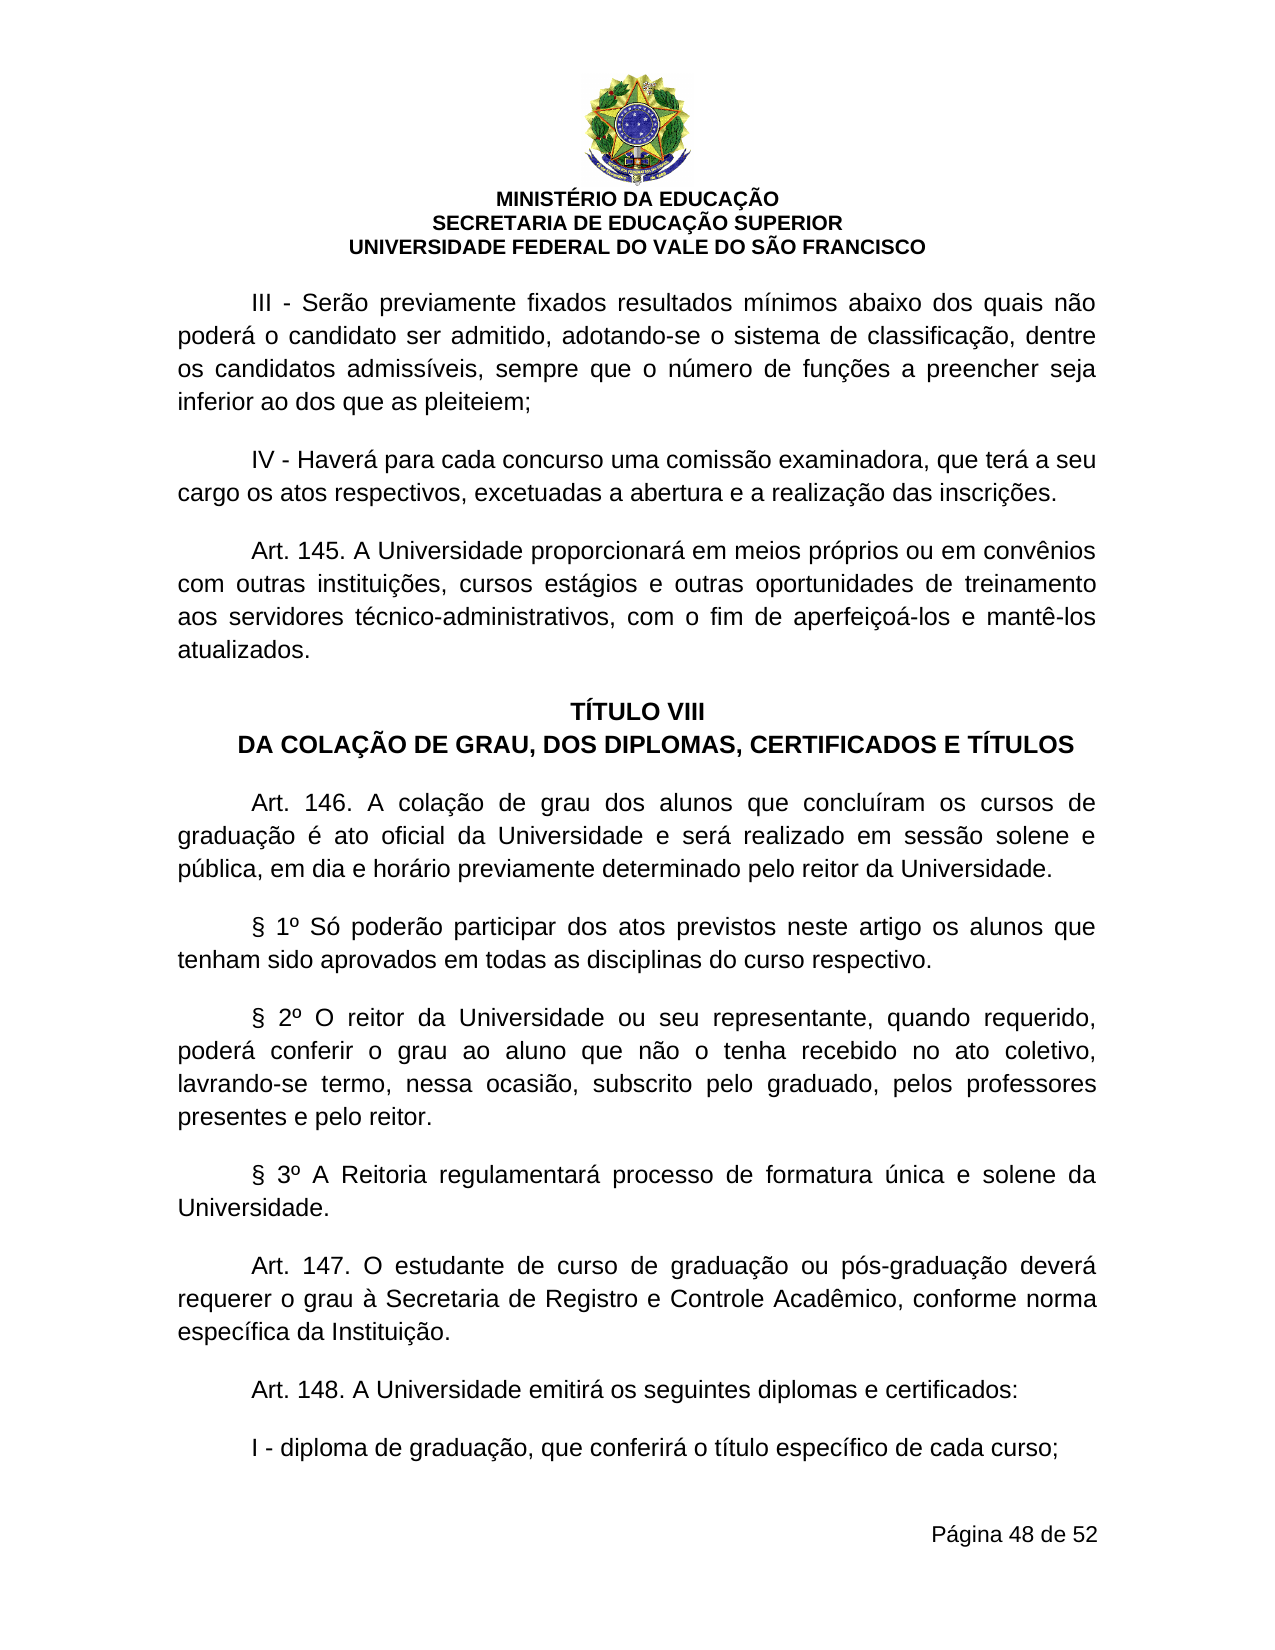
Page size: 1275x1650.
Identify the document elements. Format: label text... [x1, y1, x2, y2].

text Art. 145. A Universidade proporcionará em meios próprios ou em convênios com outras instituições, cursos estágios e outras oportunidades de treinamento aos servidores técnico-administrativos, com o fim de aperfeiçoá-los e mantê-los atualizados. [177, 536, 1098, 663]
text IV - Haverá para cada concurso uma comissão examinadora, que terá a seu cargo os atos respectivos, excetuadas a abertura e a realização das inscrições. [177, 445, 1098, 506]
text Art. 146. A colação de grau dos alunos que concluíram os cursos de graduação é ato oficial da Universidade e será realizado em sessão solene e pública, em dia e horário previamente determinado pelo reitor da Universidade. [177, 788, 1098, 883]
text I - diploma de graduação, que conferirá o título específico de cada curso; [177, 1433, 1098, 1462]
text § 2º O reitor da Universidade ou seu representante, quando requerido, poderá conferir o grau ao aluno que não o tenha recebido no ato coletivo, lavrando-se termo, nessa ocasião, subscrito pelo graduado, pelos professores presentes e pelo reitor. [177, 1003, 1098, 1131]
text Art. 147. O estudante de curso de graduação ou pós-graduação deverá requerer o grau à Secretaria de Registro e Controle Acadêmico, conforme norma específica da Instituição. [177, 1251, 1098, 1346]
text DA COLAÇÃO DE GRAU, DOS DIPLOMAS, CERTIFICADOS E TÍTULOS [177, 730, 1098, 759]
text § 1º Só poderão participar dos atos previstos neste artigo os alunos que tenham sido aprovados em todas as disciplinas do curso respectivo. [177, 912, 1098, 974]
text Art. 148. A Universidade emitirá os seguintes diplomas e certificados: [177, 1375, 1098, 1404]
text § 3º A Reitoria regulamentará processo de formatura única e solene da Universidade. [177, 1160, 1098, 1222]
subtitle TÍTULO VIII [177, 697, 1098, 726]
text III - Serão previamente fixados resultados mínimos abaixo dos quais não poderá o candidato ser admitido, adotando-se o sistema de classificação, dentre os candidatos admissíveis, sempre que o número de funções a preencher seja inferior ao dos que as pleiteiem; [177, 288, 1098, 415]
picture [581, 73, 694, 187]
